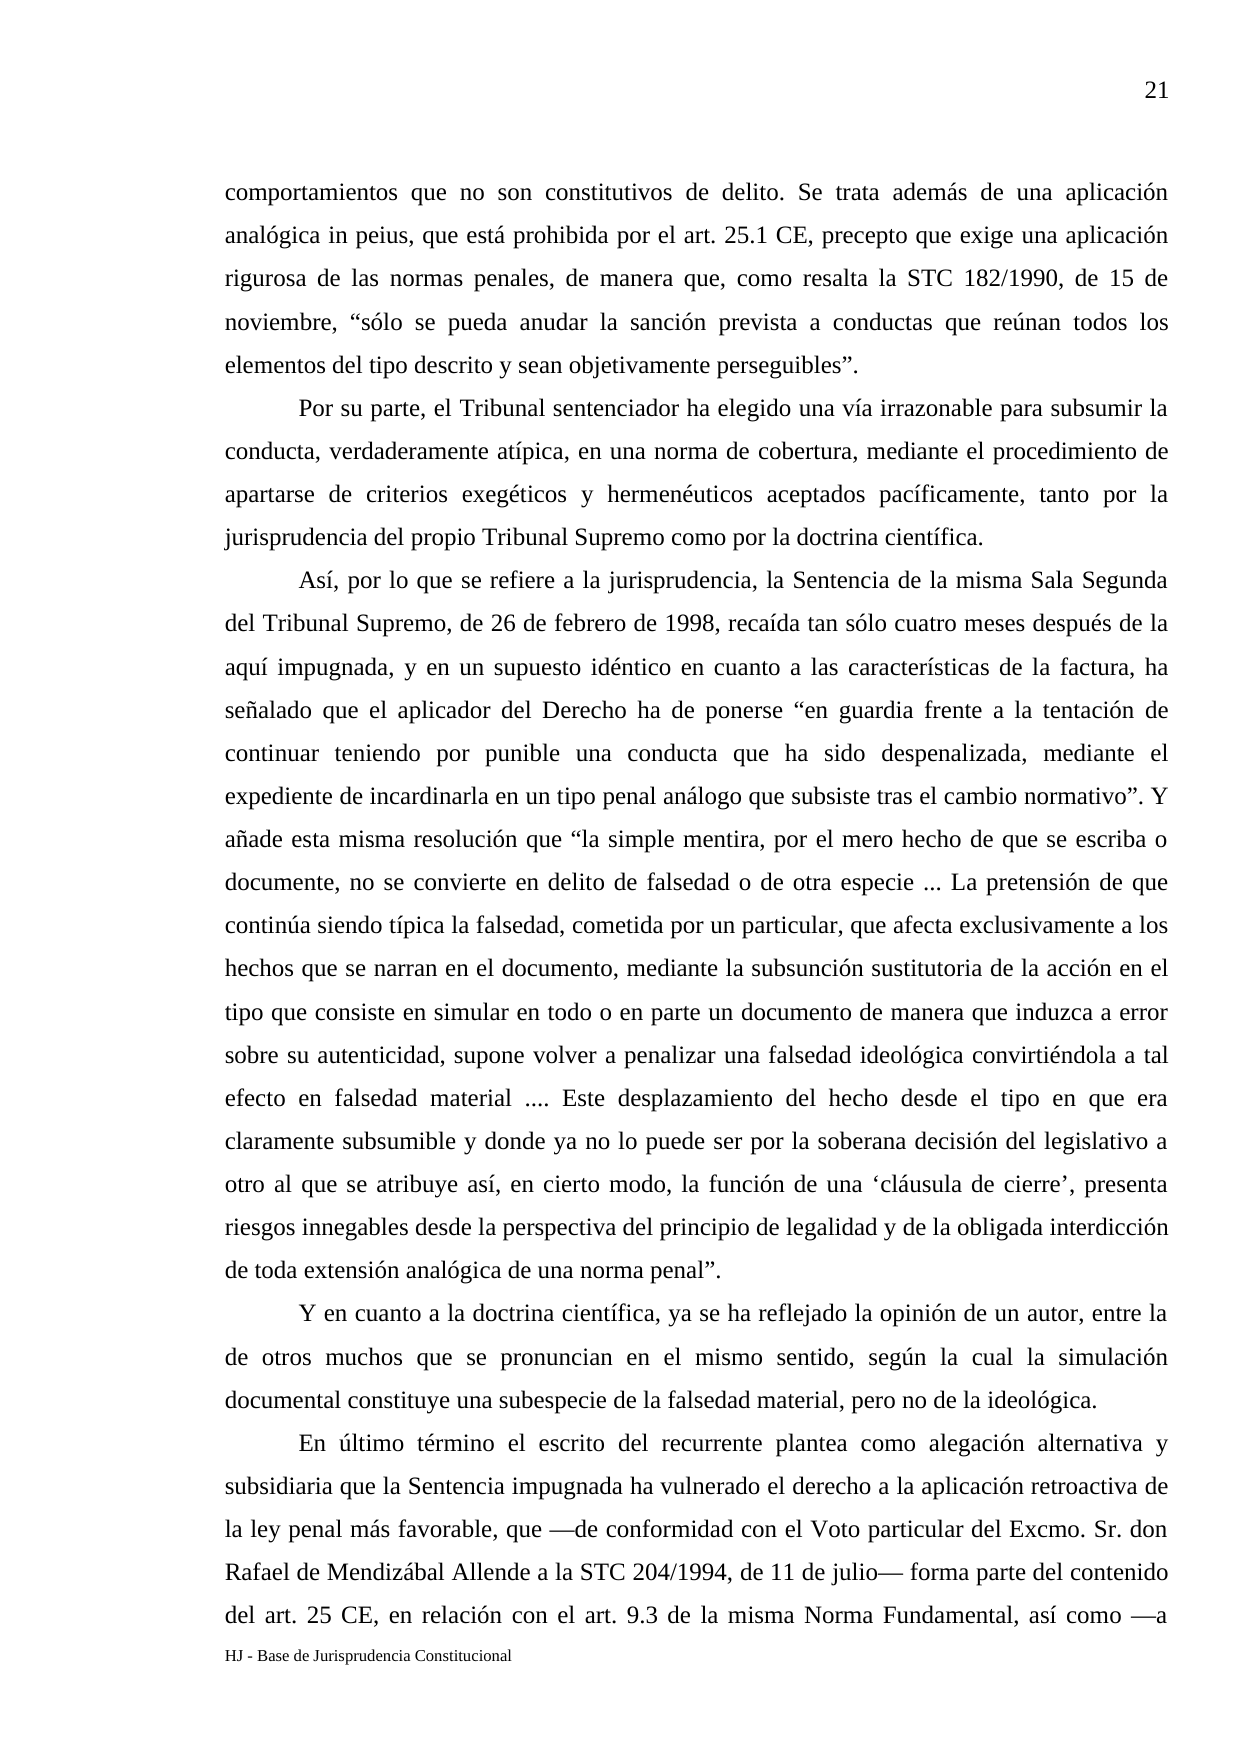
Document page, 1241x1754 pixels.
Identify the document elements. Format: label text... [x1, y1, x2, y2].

text Y en cuanto a la doctrina científica, ya se ha reflejado la opinión de un autor, entre la de otros muchos que se pronuncian en el mismo sentido, según la cual la simulación documental constituye una subespecie de la falsedad material, pero no de la ideológica. [224, 1298, 1169, 1413]
text Así, por lo que se refiere a la jurisprudencia, la Sentencia de la misma Sala Segunda del Tribunal Supremo, de 26 de febrero de 1998, recaída tan sólo cuatro meses después de la aquí impugnada, y en un supuesto idéntico en cuanto a las características de la factura, ha señalado que el aplicador del Derecho ha de ponerse “en guardia frente a la tentación de continuar teniendo por punible una conducta que ha sido despenalizada, mediante el expediente de incardinarla en un tipo penal análogo que subsiste tras el cambio normativo”. Y añade esta misma resolución que “la simple mentira, por el mero hecho de que se escriba o documente, no se convierte en delito de falsedad o de otra especie ... La pretensión de que continúa siendo típica la falsedad, cometida por un particular, que afecta exclusivamente a los hechos que se narran en el documento, mediante la subsunción sustitutoria de la acción en el tipo que consiste en simular en todo o en parte un documento de manera que induzca a error sobre su autenticidad, supone volver a penalizar una falsedad ideológica convirtiéndola a tal efecto en falsedad material .... Este desplazamiento del hecho desde el tipo en que era claramente subsumible y donde ya no lo puede ser por la soberana decisión del legislativo a otro al que se atribuye así, en cierto modo, la función de una ‘cláusula de cierre’, presenta riesgos innegables desde la perspectiva del principio de legalidad y de la obligada interdicción de toda extensión analógica de una norma penal”. [224, 565, 1169, 1284]
text Por su parte, el Tribunal sentenciador ha elegido una vía irrazonable para subsumir la conducta, verdaderamente atípica, en una norma de cobertura, mediante el procedimiento de apartarse de criterios exegéticos y hermenéuticos aceptados pacíficamente, tanto por la jurisprudencia del propio Tribunal Supremo como por la doctrina científica. [224, 393, 1169, 551]
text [224, 177, 1169, 378]
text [224, 1428, 1169, 1629]
